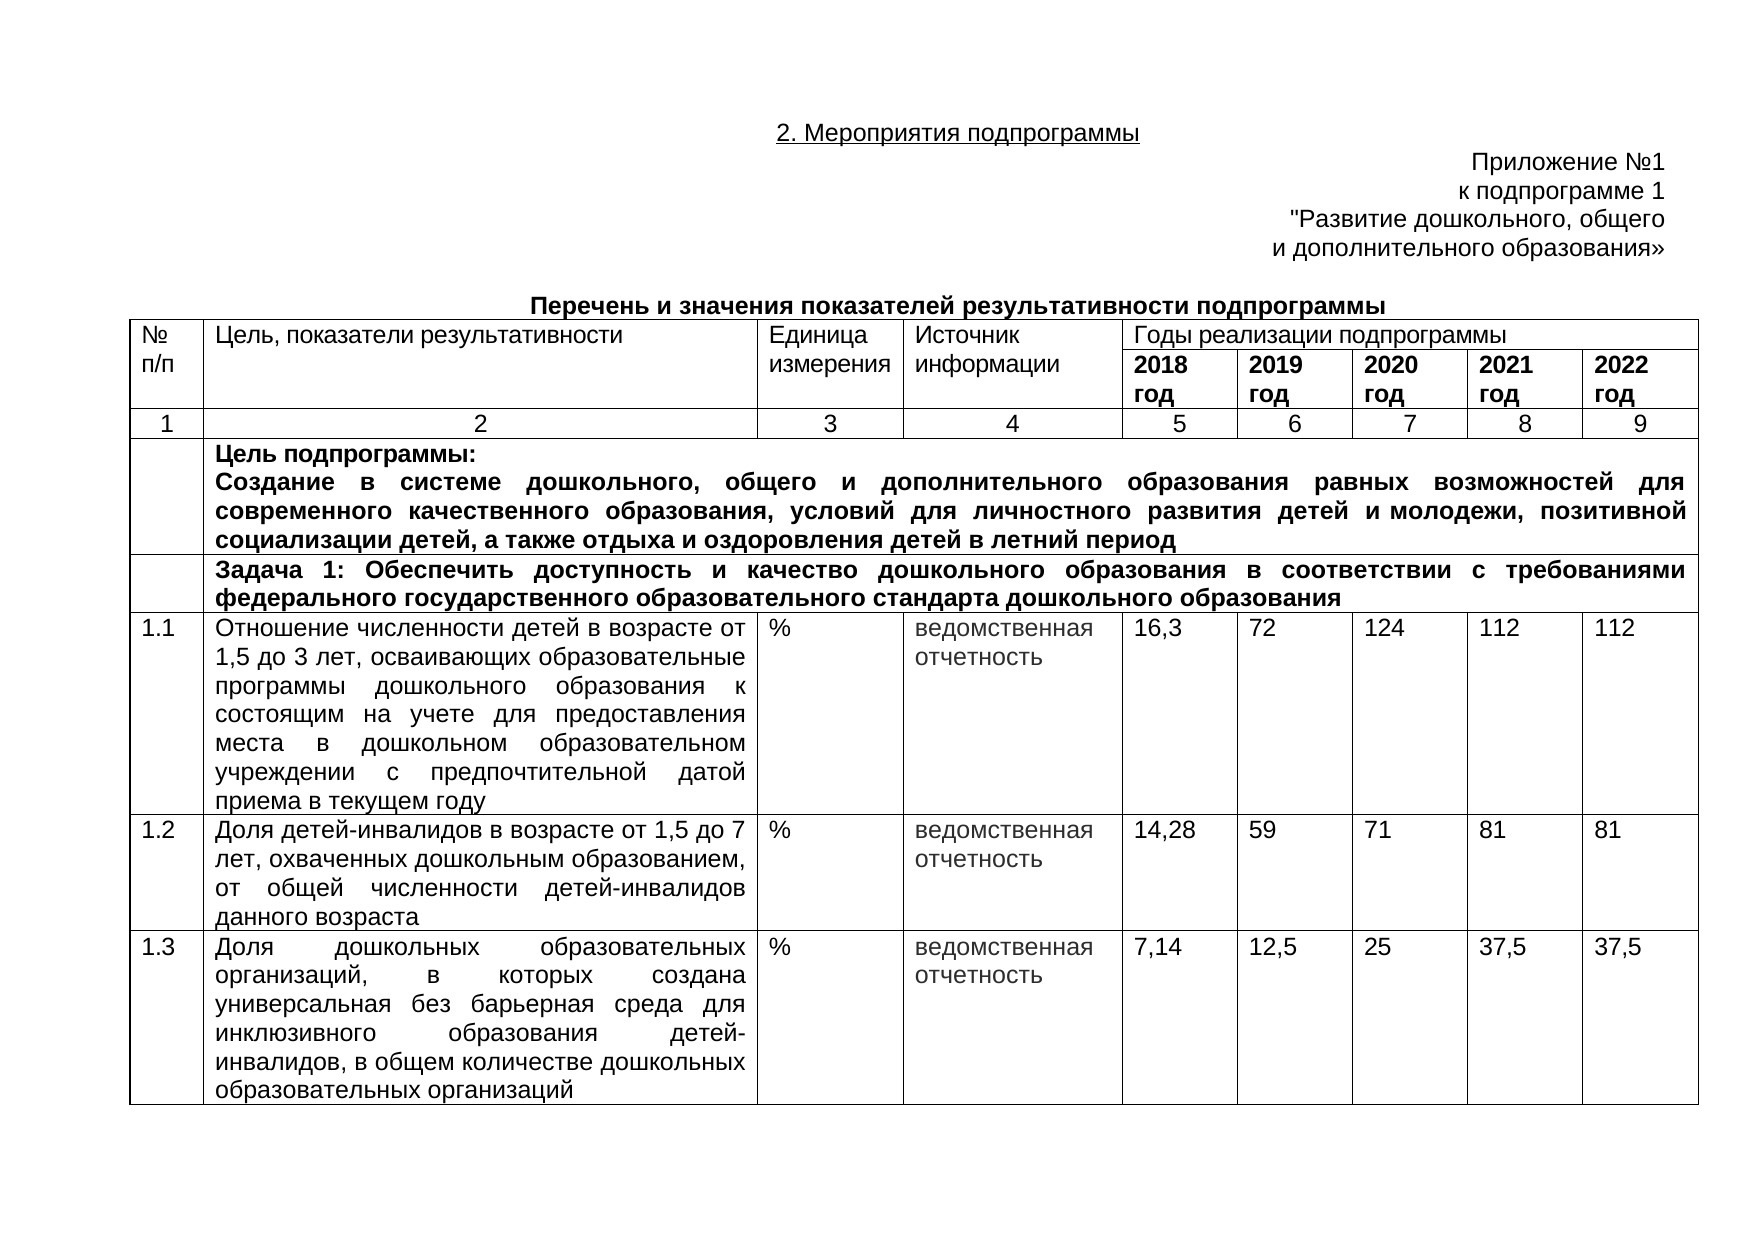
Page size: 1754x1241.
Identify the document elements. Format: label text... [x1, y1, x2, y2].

table_cell ведомственная отчетность [904, 815, 1122, 930]
table_cell 81 [1468, 815, 1582, 930]
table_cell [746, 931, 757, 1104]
table_cell [131, 555, 203, 612]
table_cell 112 [1468, 613, 1582, 814]
table_cell 12,5 [1238, 931, 1352, 1104]
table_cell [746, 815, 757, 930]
table_cell 59 [1238, 815, 1352, 930]
table_cell 7,14 [1123, 931, 1237, 1104]
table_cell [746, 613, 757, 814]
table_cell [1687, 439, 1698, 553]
table_cell % [758, 931, 903, 1104]
table_cell 81 [1583, 815, 1698, 930]
text 2. Мероприятия подпрограммы [177, 118, 1665, 147]
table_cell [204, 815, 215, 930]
table_cell 72 [1238, 613, 1352, 814]
table_cell 14,28 [1123, 815, 1237, 930]
table_cell ведомственная отчетность [904, 613, 1122, 814]
table_cell ведомственная отчетность [904, 931, 1122, 1104]
table_cell 37,5 [1583, 931, 1698, 1104]
table_header Цель, показатели результативности [204, 320, 757, 408]
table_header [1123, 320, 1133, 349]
table_cell 25 [1353, 931, 1467, 1104]
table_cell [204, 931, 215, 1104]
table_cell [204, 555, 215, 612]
table_header № п/п [131, 320, 203, 408]
text Приложение №1 [177, 147, 1665, 176]
table_cell [131, 439, 203, 553]
table_cell 16,3 [1123, 613, 1237, 814]
table_cell % [758, 815, 903, 930]
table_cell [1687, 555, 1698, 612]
table_cell 124 [1353, 613, 1467, 814]
table_cell 37,5 [1468, 931, 1582, 1104]
table_header Единица измерения [758, 320, 903, 408]
table_cell 1.2 [131, 815, 203, 930]
text к подпрограмме 1 [177, 176, 1665, 204]
table_cell 71 [1353, 815, 1467, 930]
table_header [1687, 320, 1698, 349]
text "Развитие дошкольного, общего [177, 204, 1665, 233]
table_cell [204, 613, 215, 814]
text и дополнительного образования» [177, 233, 1665, 262]
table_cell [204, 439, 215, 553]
table_cell % [758, 613, 903, 814]
table_cell 112 [1583, 613, 1698, 814]
table_cell 1.3 [131, 931, 203, 1104]
table_header Источник информации [904, 320, 1122, 408]
table_cell 1.1 [131, 613, 203, 814]
text Перечень и значения показателей результативности подпрограммы [177, 291, 1665, 319]
